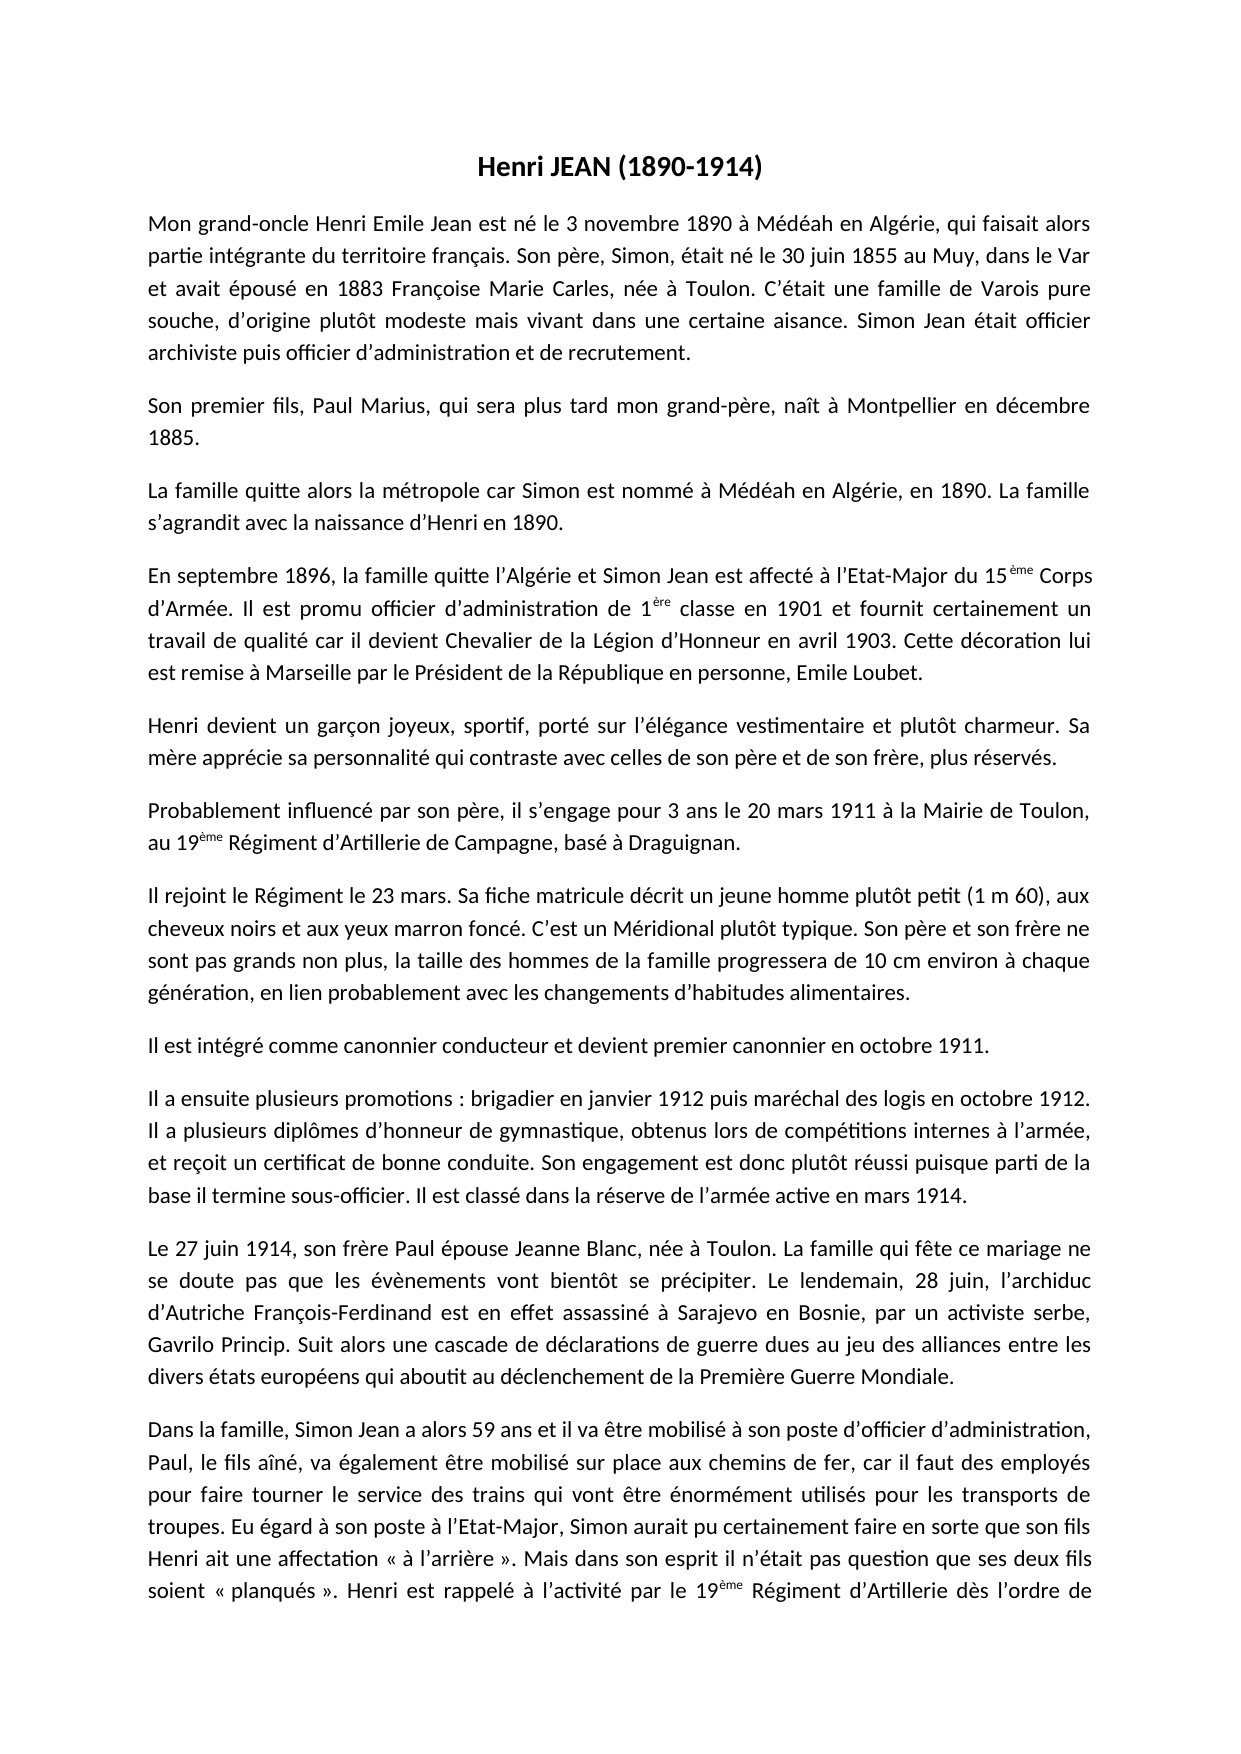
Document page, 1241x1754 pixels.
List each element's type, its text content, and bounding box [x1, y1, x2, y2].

text La famille quitte alors la métropole car Simon est nommé à Médéah en Algérie, en 1890. La famille s’agrandit avec la naissance d’Henri en 1890. [148, 476, 1093, 537]
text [148, 1416, 1093, 1604]
text Il est intégré comme canonnier conducteur et devient premier canonnier en octobre 1911. [148, 1031, 1093, 1059]
text En septembre 1896, la famille quitte l’Algérie et Simon Jean est affecté à l’Etat-Major du 15ème Corps d’Armée. Il est promu officier d’administration de 1ère classe en 1901 et fournit certainement un travail de qualité car il devient Chevalier de la Légion d’Honneur en avril 1903. Cette décoration lui est remise à Marseille par le Président de la République en personne, Emile Loubet. [148, 562, 1093, 686]
text Mon grand-oncle Henri Emile Jean est né le 3 novembre 1890 à Médéah en Algérie, qui faisait alors partie intégrante du territoire français. Son père, Simon, était né le 30 juin 1855 au Muy, dans le Var et avait épousé en 1883 Françoise Marie Carles, née à Toulon. C’était une famille de Varois pure souche, d’origine plutôt modeste mais vivant dans une certaine aisance. Simon Jean était officier archiviste puis officier d’administration et de recrutement. [148, 209, 1093, 366]
text Probablement influencé par son père, il s’engage pour 3 ans le 20 mars 1911 à la Mairie de Toulon, au 19ème Régiment d’Artillerie de Campagne, basé à Draguignan. [148, 796, 1093, 857]
text Le 27 juin 1914, son frère Paul épouse Jeanne Blanc, née à Toulon. La famille qui fête ce mariage ne se doute pas que les évènements vont bientôt se précipiter. Le lendemain, 28 juin, l’archiduc d’Autriche François-Ferdinand est en effet assassiné à Sarajevo en Bosnie, par un activiste serbe, Gavrilo Princip. Suit alors une cascade de déclarations de guerre dues au jeu des alliances entre les divers états européens qui aboutit au déclenchement de la Première Guerre Mondiale. [148, 1234, 1093, 1391]
text Henri JEAN (1890-1914) [148, 148, 1093, 183]
text Son premier fils, Paul Marius, qui sera plus tard mon grand-père, naît à Montpellier en décembre 1885. [148, 391, 1093, 451]
text Il a ensuite plusieurs promotions : brigadier en janvier 1912 puis maréchal des logis en octobre 1912. Il a plusieurs diplômes d’honneur de gymnastique, obtenus lors de compétitions internes à l’armée, et reçoit un certificat de bonne conduite. Son engagement est donc plutôt réussi puisque parti de la base il termine sous-officier. Il est classé dans la réserve de l’armée active en mars 1914. [148, 1084, 1093, 1209]
text Il rejoint le Régiment le 23 mars. Sa fiche matricule décrit un jeune homme plutôt petit (1 m 60), aux cheveux noirs et aux yeux marron foncé. C’est un Méridional plutôt typique. Son père et son frère ne sont pas grands non plus, la taille des hommes de la famille progressera de 10 cm environ à chaque génération, en lien probablement avec les changements d’habitudes alimentaires. [148, 882, 1093, 1006]
text Henri devient un garçon joyeux, sportif, porté sur l’élégance vestimentaire et plutôt charmeur. Sa mère apprécie sa personnalité qui contraste avec celles de son père et de son frère, plus réservés. [148, 711, 1093, 771]
